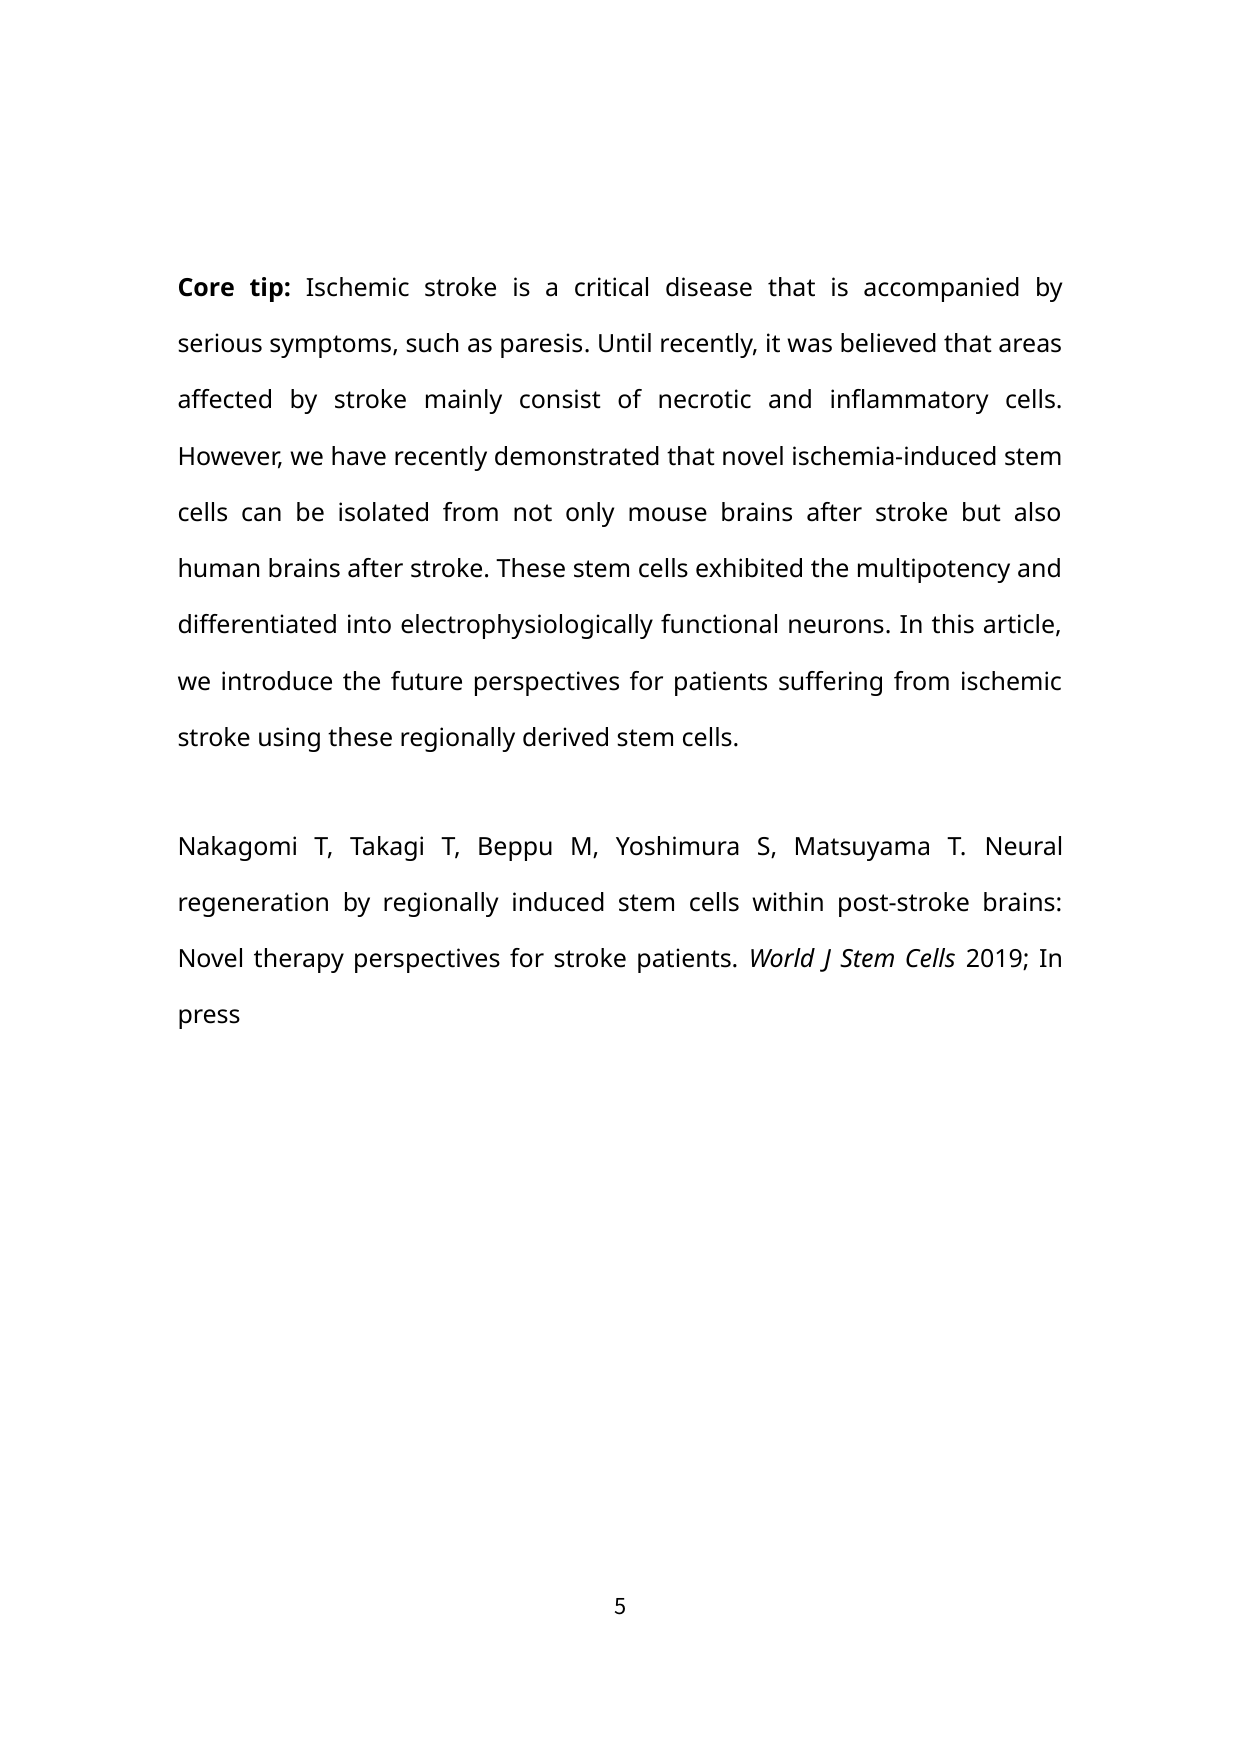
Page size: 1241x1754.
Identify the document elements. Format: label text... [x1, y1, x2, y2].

text Core tip: Ischemic stroke is a critical disease that is accompanied by serious symptoms, such as paresis. Until recently, it was believed that areas affected by stroke mainly consist of necrotic and inflammatory cells. However, we have recently demonstrated that novel ischemia-induced stem cells can be isolated from not only mouse brains after stroke but also human brains after stroke. These stem cells exhibited the multipotency and differentiated into electrophysiologically functional neurons. In this article, we introduce the future perspectives for patients suffering from ischemic stroke using these regionally derived stem cells. [177, 268, 1063, 755]
text Nakagomi T, Takagi T, Beppu M, Yoshimura S, Matsuyama T. Neural regeneration by regionally induced stem cells within post-stroke brains: Novel therapy perspectives for stroke patients. World J Stem Cells 2019; In press [177, 827, 1063, 1033]
